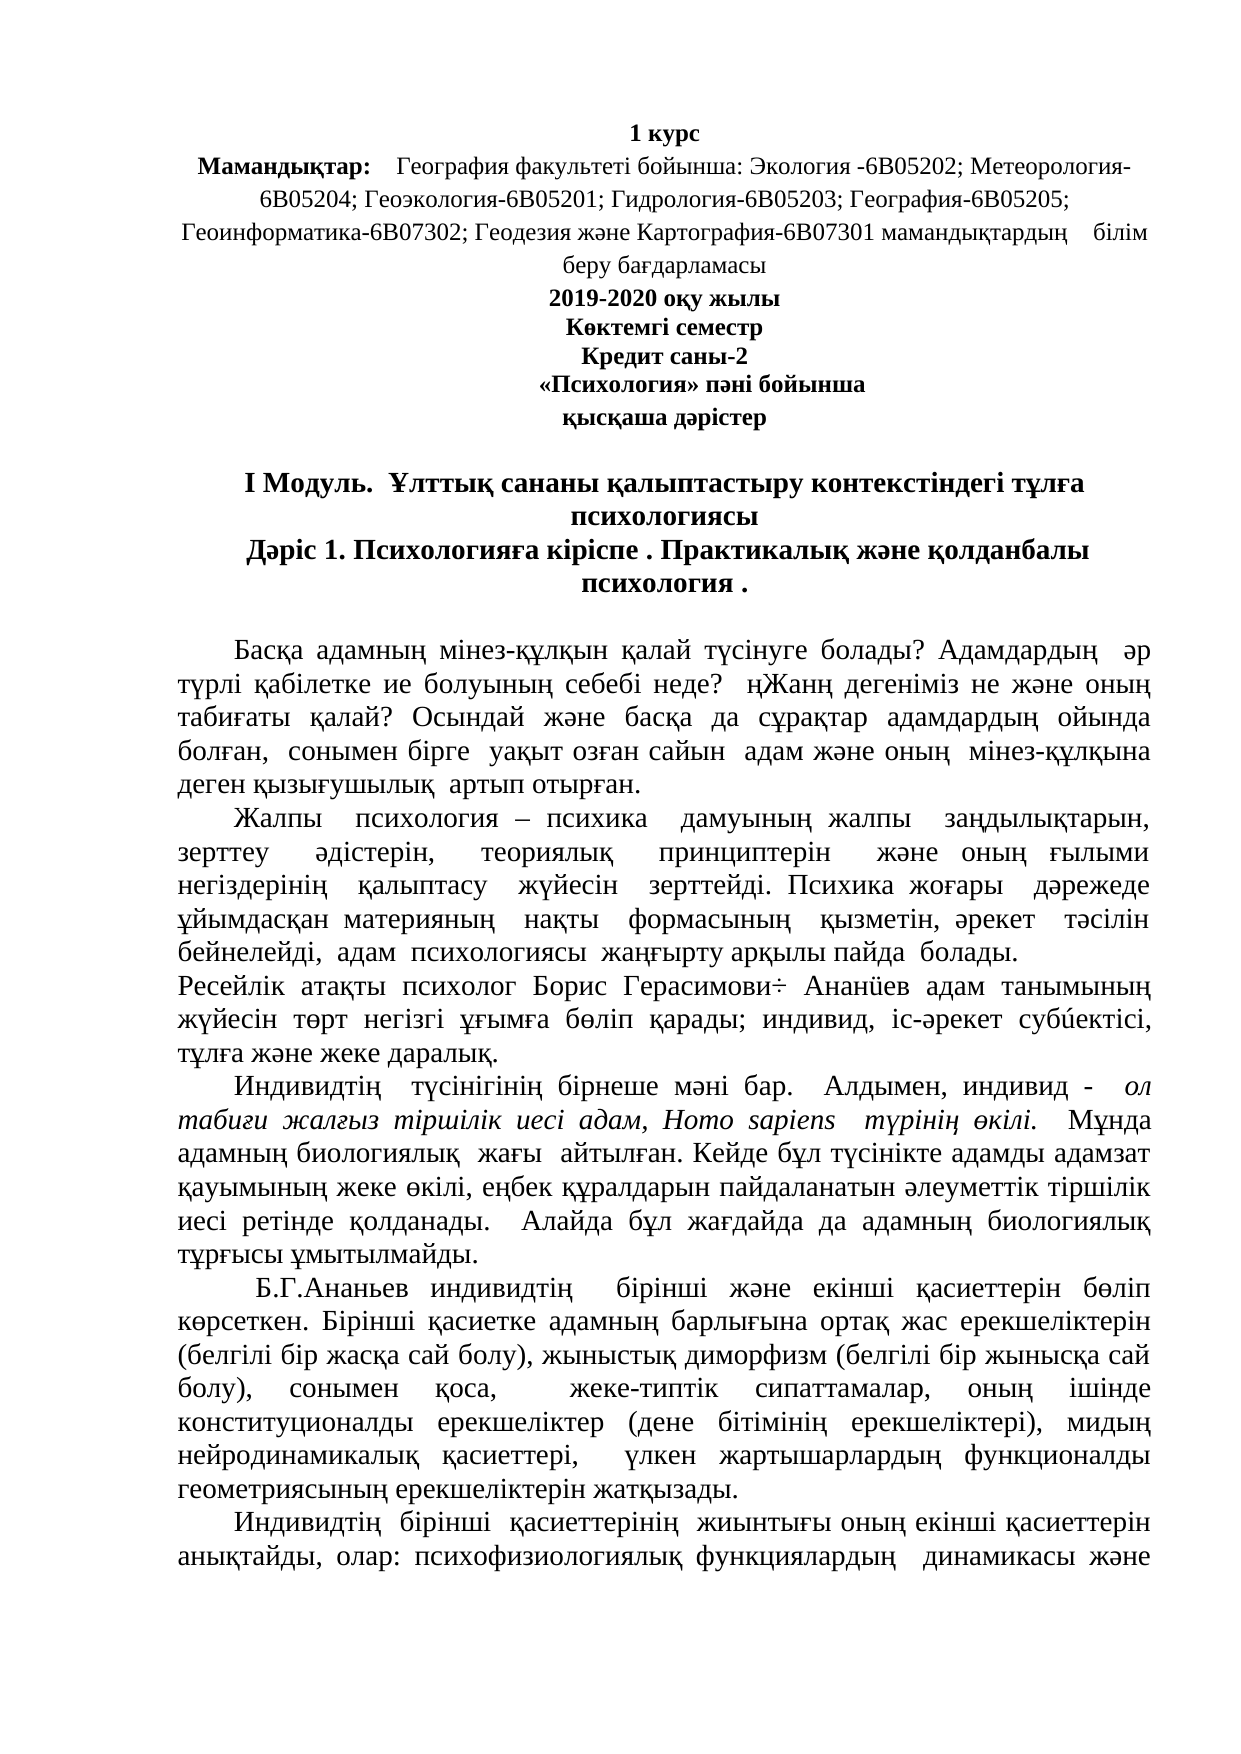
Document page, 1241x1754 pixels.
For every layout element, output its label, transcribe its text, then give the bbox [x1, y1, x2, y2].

text Басқа адамның мінез-құлқын қалай түсінуге болады? Адамдардың әр түрлі қабілетке ие болуының себебі неде? ңЖанң дегеніміз не және оның табиғаты қалай? Осындай және басқа да сұрақтар адамдардың ойында болған, сонымен бірге уақыт озған сайын адам және оның мінез-құлқына деген қызығушылық артып отырған. [177, 632, 1152, 800]
text Индивидтің түсінігінің бірнеше мәні бар. Алдымен, индивид - ол табиғи жалғыз тіршілік иесі адам, Homo sapiens түрінің өкілі. Мұнда адамның биологиялық жағы айтылған. Кейде бұл түсінікте адамды адамзат қауымының жеке өкілі, еңбек құралдарын пайдаланатын әлеуметтік тіршілік иесі ретінде қолданады. Алайда бұл жағдайда да адамның биологиялық тұрғысы ұмытылмайды. [177, 1068, 1152, 1270]
text 1 курс [177, 118, 1152, 147]
text Дәріс 1. Психологияға кіріспе . Практикалық және қолданбалы психология . [177, 532, 1152, 599]
text Көктемгі семестр [177, 312, 1152, 341]
text 2019-2020 оқу жылы [177, 283, 1152, 312]
text Б.Г.Ананьев индивидтің бірінші және екінші қасиеттерін бөліп көрсеткен. Бірінші қасиетке адамның барлығына ортақ жас ерекшеліктерін (белгілі бір жасқа сай болу), жыныстық диморфизм (белгілі бір жынысқа сай болу), сонымен қоса, жеке-типтік сипаттамалар, оның ішінде конституционалды ерекшеліктер (дене бітімінің ерекшеліктері), мидың нейродинамикалық қасиеттері, үлкен жартышарлардың функционалды геометриясының ерекшеліктерін жатқызады. [177, 1270, 1152, 1504]
text Жалпы психология – психика дамуының жалпы заңдылықтарын, зерттеу әдістерін, теориялық принциптерін және оның ғылыми негіздерінің қалыптасу жүйесін зерттейді. Психика жоғары дәрежеде ұйымдасқан материяның нақты формасының қызметін, әрекет тәсілін бейнелейді, адам психологиясы жаңғырту арқылы пайда болады. [177, 800, 1151, 968]
text қысқаша дәрістер [177, 402, 1152, 431]
text Ресейлiк атақты психолог Борис Герасимови÷ Ананüев адам танымының жүйесiн төрт негiзгi ұғымға бөлiп қарады; индивид, iс-әрекет субúектiсi, тұлға және жеке даралық. [177, 968, 1152, 1068]
text Мамандықтар: География факультеті бойынша: Экология -6В05202; Метеорология-6В05204; Геоэкология-6В05201; Гидрология-6В05203; География-6В05205; Геоинформатика-6В07302; Геодезия және Картография-6В07301 мамандықтардың білім беру бағдарламасы [177, 151, 1152, 279]
text І Модуль. Ұлттық сананы қалыптастыру контекстіндегі тұлға психологиясы [177, 465, 1152, 532]
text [177, 1504, 1152, 1572]
text «Психология» пәні бойынша [177, 369, 1152, 398]
text Кредит саны-2 [177, 341, 1152, 369]
